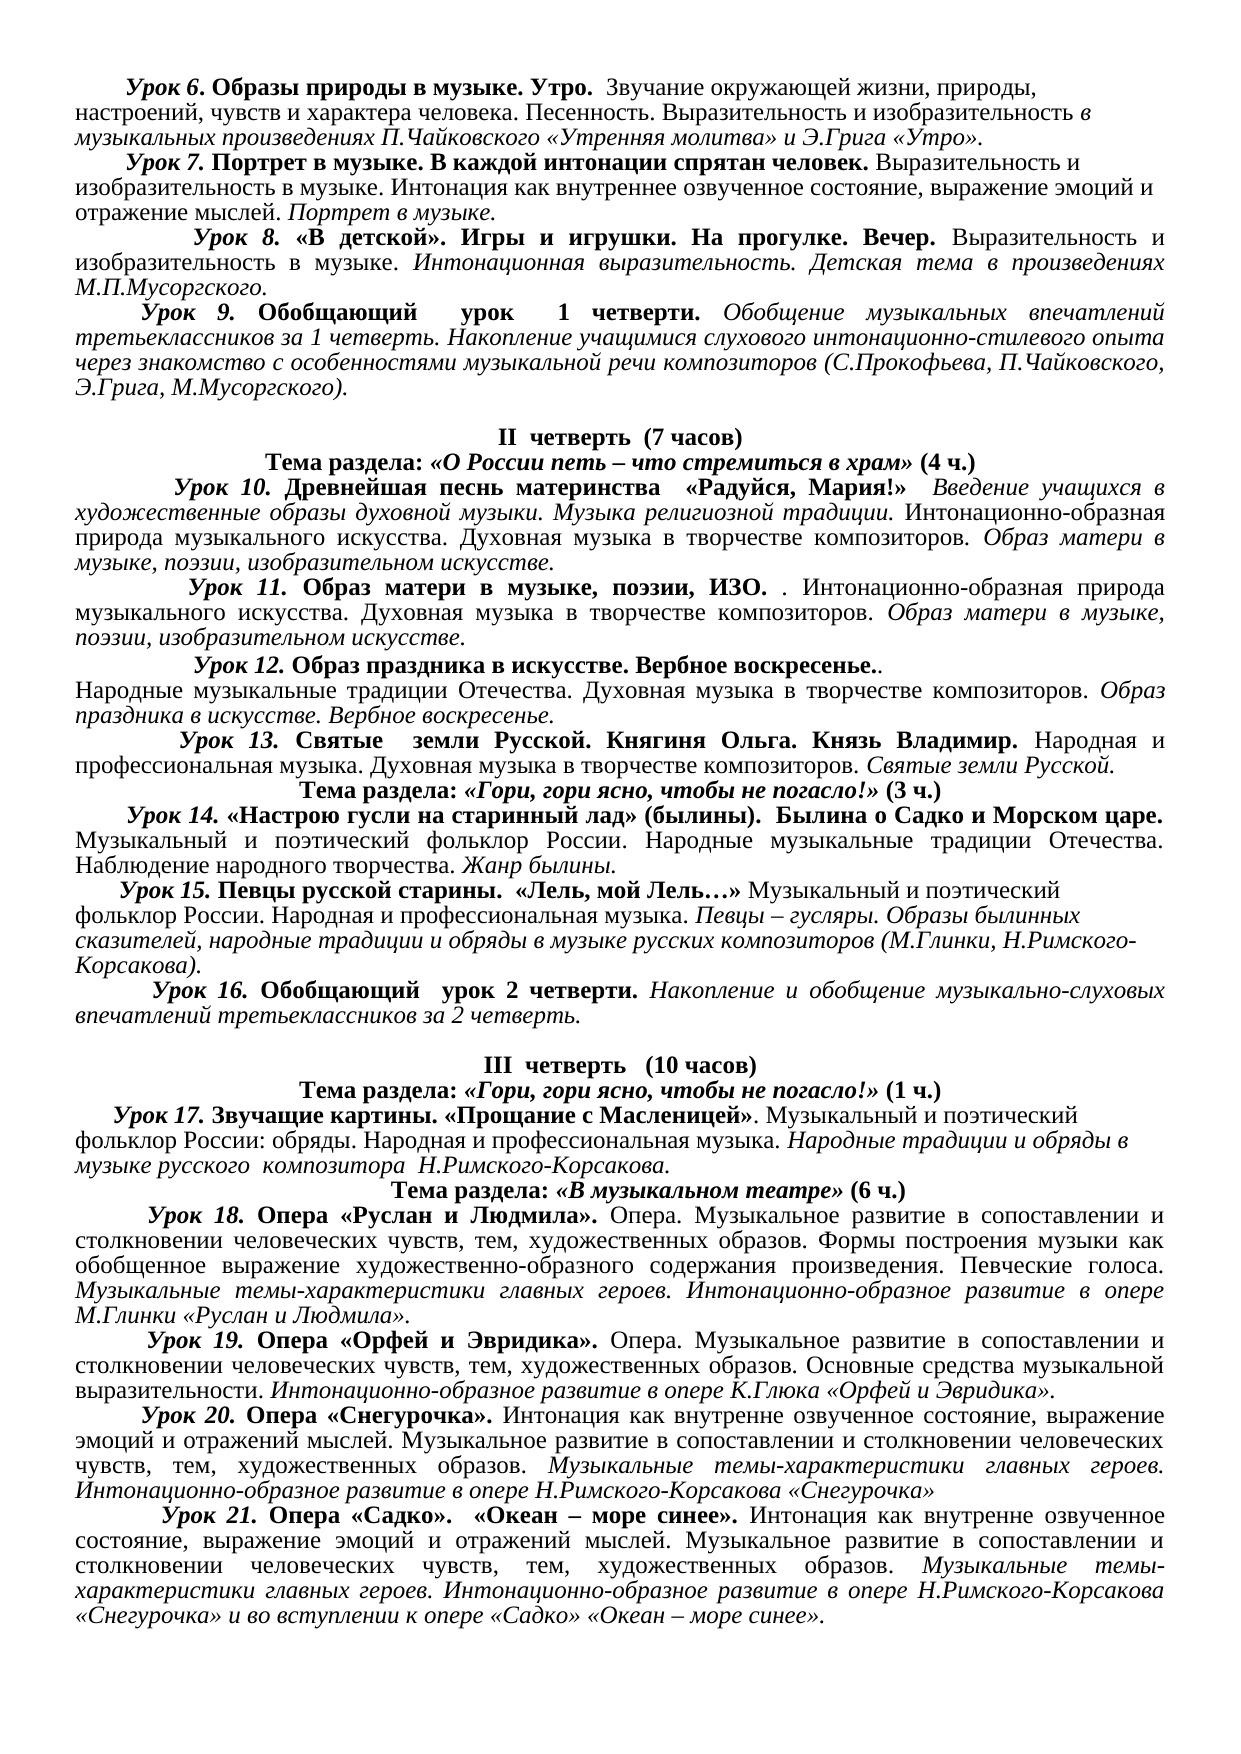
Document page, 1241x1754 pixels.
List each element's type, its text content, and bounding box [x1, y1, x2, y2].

text II четверть (7 часов) [75, 425, 1165, 450]
text Народные музыкальные традиции Отечества. Духовная музыка в творчестве композиторов. Образ праздника в искусстве. Вербное воскресенье. [75, 679, 1165, 729]
text III четверть (10 часов) [75, 1054, 1165, 1079]
text Урок 20. Опера «Снегурочка». Интонация как внутренне озвученное состояние, выражение эмоций и отражений мыслей. Музыкальное развитие в сопоставлении и столкновении человеческих чувств, тем, художественных образов. Музыкальные темы-характеристики главных героев. Интонационно-образное развитие в опере Н.Римского-Корсакова «Снегурочка» [75, 1404, 1165, 1504]
text Урок 14. «Настрою гусли на старинный лад» (былины). Былина о Садко и Морском царе. Музыкальный и поэтический фольклор России. Народные музыкальные традиции Отечества. Наблюдение народного творчества. Жанр былины. [75, 804, 1165, 879]
text Урок 15. Певцы русской старины. «Лель, мой Лель…» Музыкальный и поэтический фольклор России. Народная и профессиональная музыка. Певцы – гусляры. Образы былинных сказителей, народные традиции и обряды в музыке русских композиторов (М.Глинки, Н.Римского-Корсакова). [75, 879, 1165, 979]
text Урок 18. Опера «Руслан и Людмила». Опера. Музыкальное развитие в сопоставлении и столкновении человеческих чувств, тем, художественных образов. Формы построения музыки как обобщенное выражение художественно-образного содержания произведения. Певческие голоса. Музыкальные темы-характеристики главных героев. Интонационно-образное развитие в опере М.Глинки «Руслан и Людмила». [75, 1204, 1165, 1329]
text Урок 21. Опера «Садко». «Океан – море синее». Интонация как внутренне озвученное состояние, выражение эмоций и отражений мыслей. Музыкальное развитие в сопоставлении и столкновении человеческих чувств, тем, художественных образов. Музыкальные темы-характеристики главных героев. Интонационно-образное развитие в опере Н.Римского-Корсакова «Снегурочка» и во вступлении к опере «Садко» «Океан – море синее». [75, 1504, 1165, 1629]
text Тема раздела: «В музыкальном театре» (6 ч.) [75, 1179, 1165, 1204]
text Тема раздела: «О России петь – что стремиться в храм» (4 ч.) [75, 450, 1165, 475]
text Тема раздела: «Гори, гори ясно, чтобы не погасло!» (1 ч.) [75, 1079, 1165, 1104]
text Урок 13. Святые земли Русской. Княгиня Ольга. Князь Владимир. Народная и профессиональная музыка. Духовная музыка в творчестве композиторов. Святые земли Русской. [75, 729, 1165, 779]
text Урок 6. Образы природы в музыке. Утро. Звучание окружающей жизни, природы, настроений, чувств и характера человека. Песенность. Выразительность и изобразительность в музыкальных произведениях П.Чайковского «Утренняя молитва» и Э.Грига «Утро». [75, 75, 1165, 150]
text Урок 10. Древнейшая песнь материнства «Радуйся, Мария!» Введение учащихся в художественные образы духовной музыки. Музыка религиозной традиции. Интонационно-образная природа музыкального искусства. Духовная музыка в творчестве композиторов. Образ матери в музыке, поэзии, изобразительном искусстве. [75, 475, 1165, 575]
text Урок 17. Звучащие картины. «Прощание с Масленицей». Музыкальный и поэтический фольклор России: обряды. Народная и профессиональная музыка. Народные традиции и обряды в музыке русского композитора Н.Римского-Корсакова. [75, 1104, 1165, 1179]
text Урок 8. «В детской». Игры и игрушки. На прогулке. Вечер. Выразительность и изобразительность в музыке. Интонационная выразительность. Детская тема в произведениях М.П.Мусоргского. [75, 225, 1165, 300]
text Урок 11. Образ матери в музыке, поэзии, ИЗО. . Интонационно-образная природа музыкального искусства. Духовная музыка в творчестве композиторов. Образ матери в музыке, поэзии, изобразительном искусстве. [75, 575, 1165, 650]
text Тема раздела: «Гори, гори ясно, чтобы не погасло!» (3 ч.) [75, 779, 1165, 804]
text Урок 16. Обобщающий урок 2 четверти. Накопление и обобщение музыкально-слуховых впечатлений третьеклассников за 2 четверть. [75, 979, 1165, 1029]
text Урок 9. Обобщающий урок 1 четверти. Обобщение музыкальных впечатлений третьеклассников за 1 четверть. Накопление учащимися слухового интонационно-стилевого опыта через знакомство с особенностями музыкальной речи композиторов (С.Прокофьева, П.Чайковского, Э.Грига, М.Мусоргского). [75, 300, 1165, 400]
text Урок 12. Образ праздника в искусстве. Вербное воскресенье.. [75, 650, 1165, 679]
text Урок 7. Портрет в музыке. В каждой интонации спрятан человек. Выразительность и изобразительность в музыке. Интонация как внутреннее озвученное состояние, выражение эмоций и отражение мыслей. Портрет в музыке. [75, 150, 1165, 225]
text Урок 19. Опера «Орфей и Эвридика». Опера. Музыкальное развитие в сопоставлении и столкновении человеческих чувств, тем, художественных образов. Основные средства музыкальной выразительности. Интонационно-образное развитие в опере К.Глюка «Орфей и Эвридика». [75, 1329, 1165, 1404]
